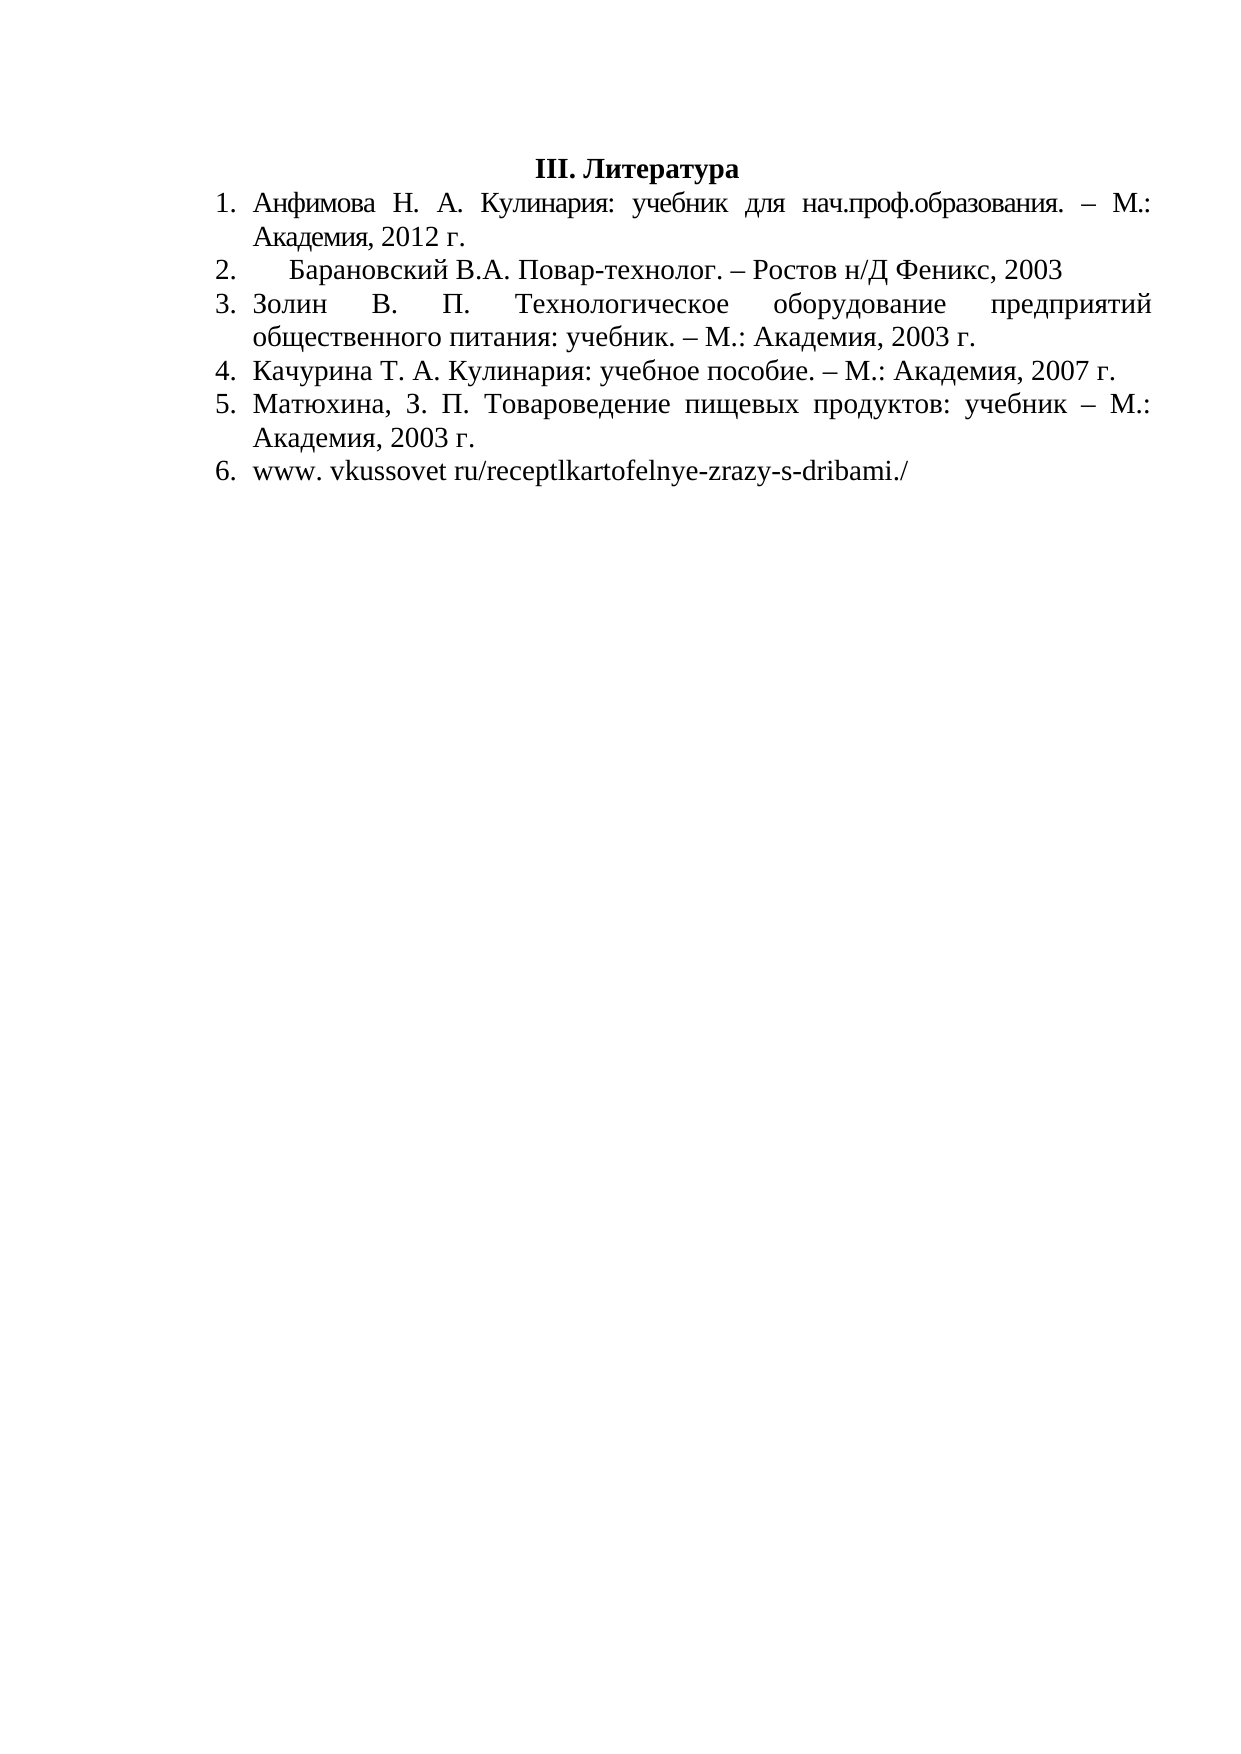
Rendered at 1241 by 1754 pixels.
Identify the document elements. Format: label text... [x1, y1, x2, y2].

list Анфимова Н. А. Кулинария: учебник для нач.проф.образования. – М.: Академия, 2012 г. [215, 185, 1152, 252]
text III. Литература [177, 152, 1152, 185]
list Золин В. П. Технологическое оборудование предприятий общественного питания: учебник. – М.: Академия, 2003 г. [215, 286, 1152, 353]
list Барановский В.А. Повар-технолог. – Ростов н/Д Феникс, 2003 [215, 252, 1152, 286]
list Матюхина, З. П. Товароведение пищевых продуктов: учебник – М.: Академия, 2003 г. [215, 386, 1152, 453]
list www. vkussovet ru/receptlkartofelnye-zrazy-s-dribami./ [215, 453, 1152, 487]
list Качурина Т. А. Кулинария: учебное пособие. – М.: Академия, . [215, 353, 1152, 386]
